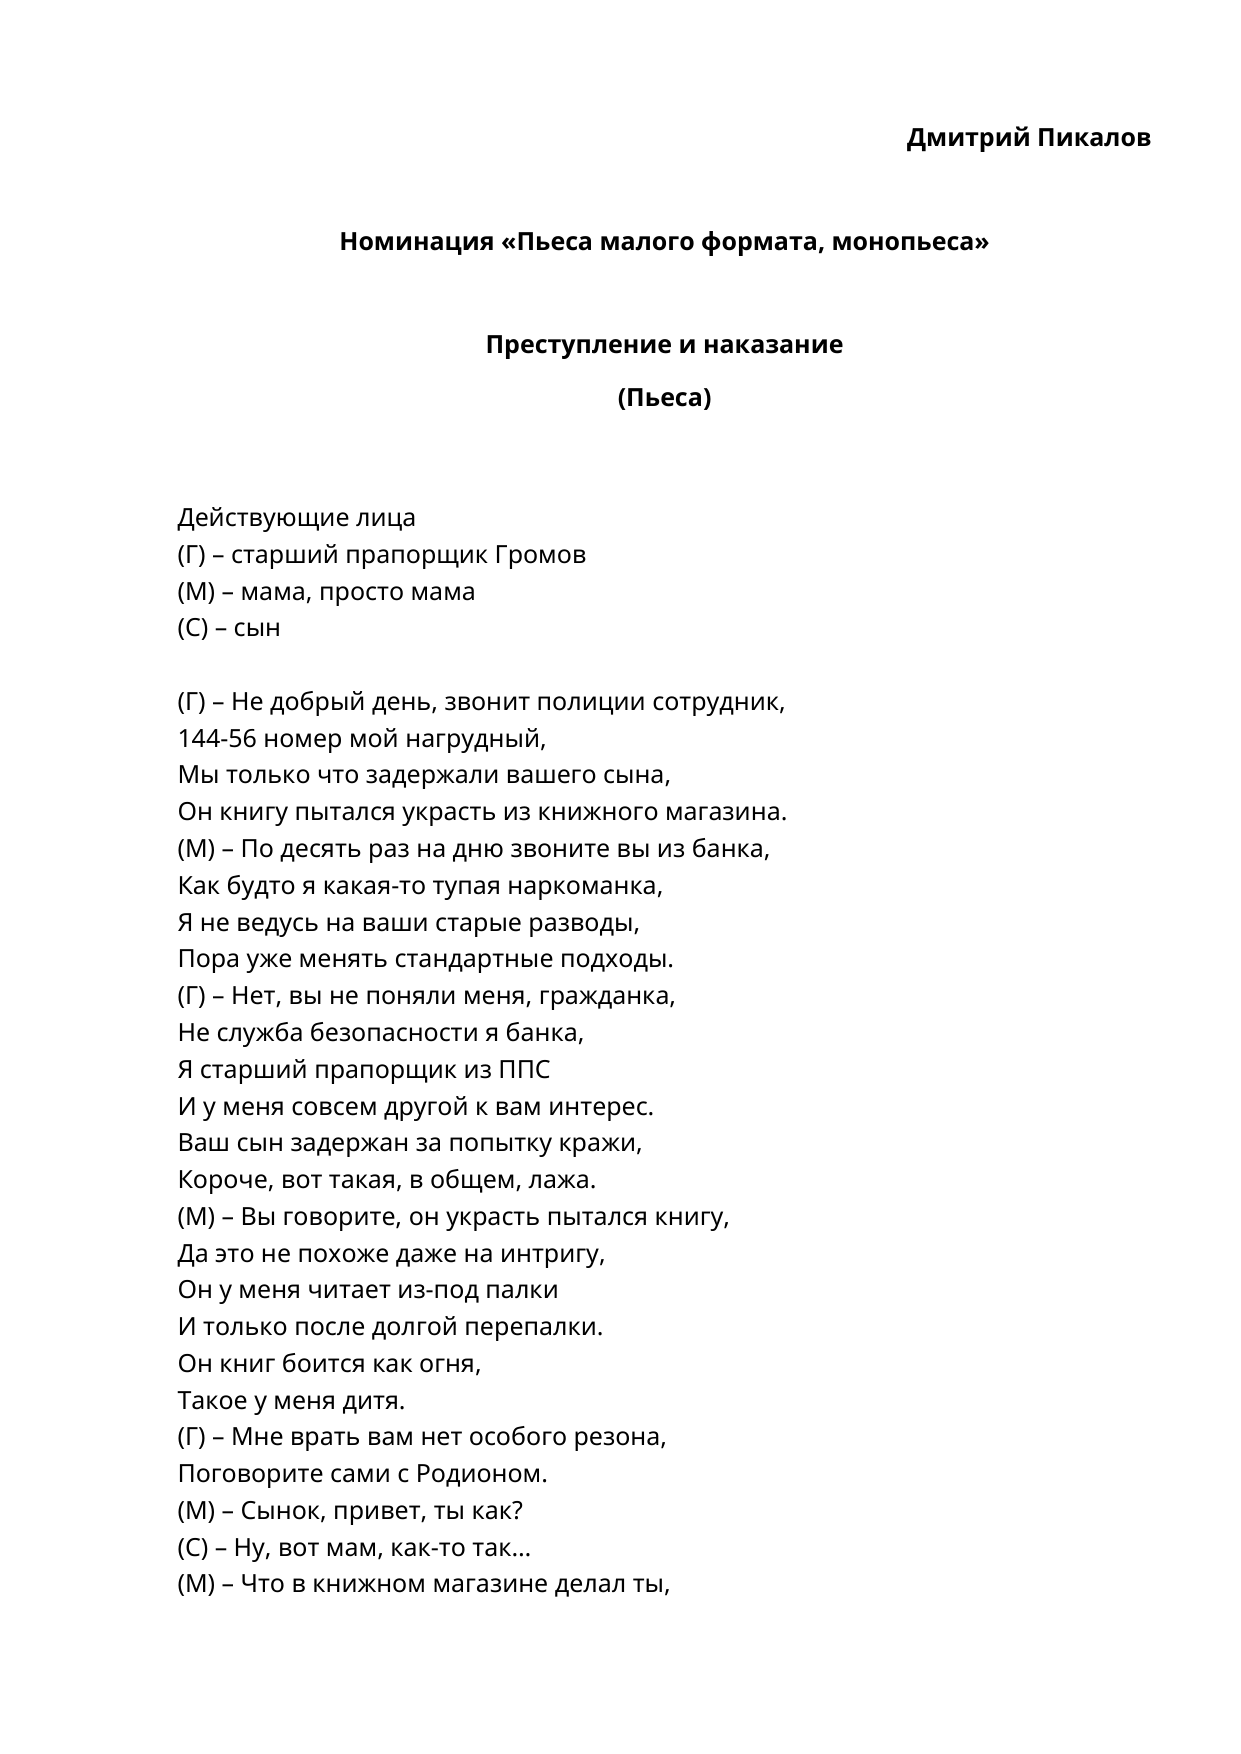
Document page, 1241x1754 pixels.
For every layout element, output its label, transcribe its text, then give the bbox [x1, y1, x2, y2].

text Дмитрий Пикалов [177, 118, 1152, 153]
text (Пьеса) [177, 380, 1152, 444]
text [177, 463, 1152, 1600]
text Номинация «Пьеса малого формата, монопьеса» [177, 222, 1152, 258]
text Преступление и наказание [177, 326, 1152, 361]
